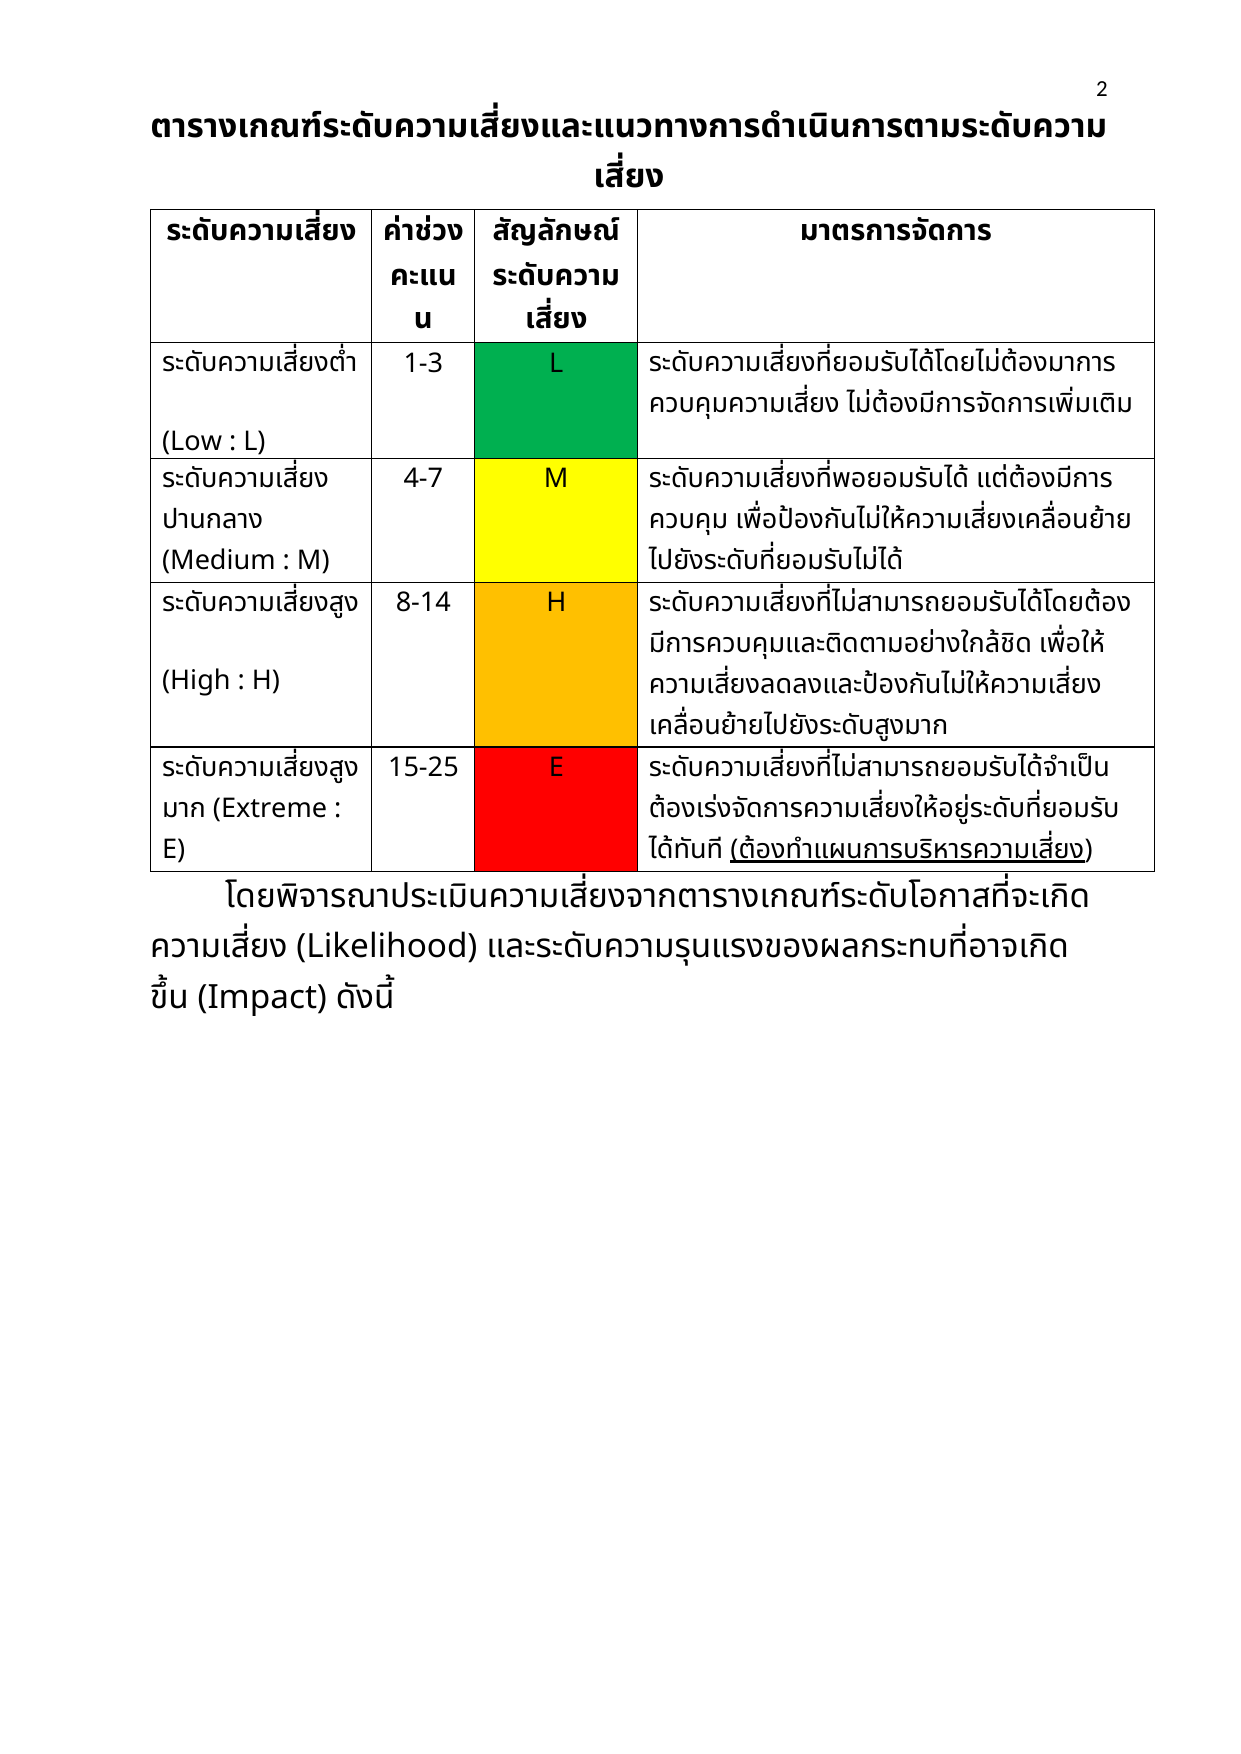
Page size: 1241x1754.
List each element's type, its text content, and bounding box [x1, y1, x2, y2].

table_header ระดับความเสี่ยง [151, 210, 371, 342]
table_cell L [475, 343, 637, 458]
table_cell ระดับความเสี่ยงที่พอยอมรับได้ แต่ต้องมีการควบคุม เพื่อป้องกันไม่ให้ความเสี่ยงเคลื่อนย้ายไปยังระดับที่ยอมรับไม่ได้ [638, 459, 1154, 582]
table_cell 4-7 [372, 459, 474, 582]
table_header ค่าช่วงคะแนน [372, 210, 474, 342]
table_cell ระดับความเสี่ยงที่ไม่สามารถยอมรับได้โดยต้องมีการควบคุมและติดตามอย่างใกล้ชิด เพื่อให้ความเสี่ยงลดลงและป้องกันไม่ให้ความเสี่ยงเคลื่อนย้ายไปยังระดับสูงมาก [638, 583, 1154, 746]
table_cell ระดับความเสี่ยงสูง (High : H) [151, 583, 371, 746]
table_header มาตรการจัดการ [638, 210, 1154, 342]
table_header สัญลักษณ์ระดับความเสี่ยง [475, 210, 637, 342]
table_cell ระดับความเสี่ยงต่ำ (Low : L) [151, 343, 371, 458]
table_cell E [475, 748, 637, 871]
table_cell ระดับความเสี่ยงปานกลาง (Medium : M) [151, 459, 371, 582]
table_cell ระดับความเสี่ยงที่ไม่สามารถยอมรับได้จำเป็นต้องเร่งจัดการความเสี่ยงให้อยู่ระดับที่ยอมรับได้ทันที (ต้องทำแผนการบริหารความเสี่ยง) [638, 748, 1154, 871]
table_cell 1-3 [372, 343, 474, 458]
table_cell ระดับความเสี่ยงสูงมาก (Extreme : E) [151, 748, 371, 871]
table_cell 8-14 [372, 583, 474, 746]
text ตารางเกณฑ์ระดับความเสี่ยงและแนวทางการดำเนินการตามระดับความเสี่ยง [150, 102, 1107, 203]
table_cell H [475, 583, 637, 746]
table_cell M [475, 459, 637, 582]
table_cell 15-25 [372, 748, 474, 871]
text โดยพิจารณาประเมินความเสี่ยงจากตารางเกณฑ์ระดับโอกาสที่จะเกิดความเสี่ยง (Likelihood) และระดับความรุนแรงของผลกระทบที่อาจเกิดขึ้น (Impact) ดังนี้ [150, 872, 1107, 1023]
table_cell ระดับความเสี่ยงที่ยอมรับได้โดยไม่ต้องมาการควบคุมความเสี่ยง ไม่ต้องมีการจัดการเพิ่มเติม [638, 343, 1154, 458]
